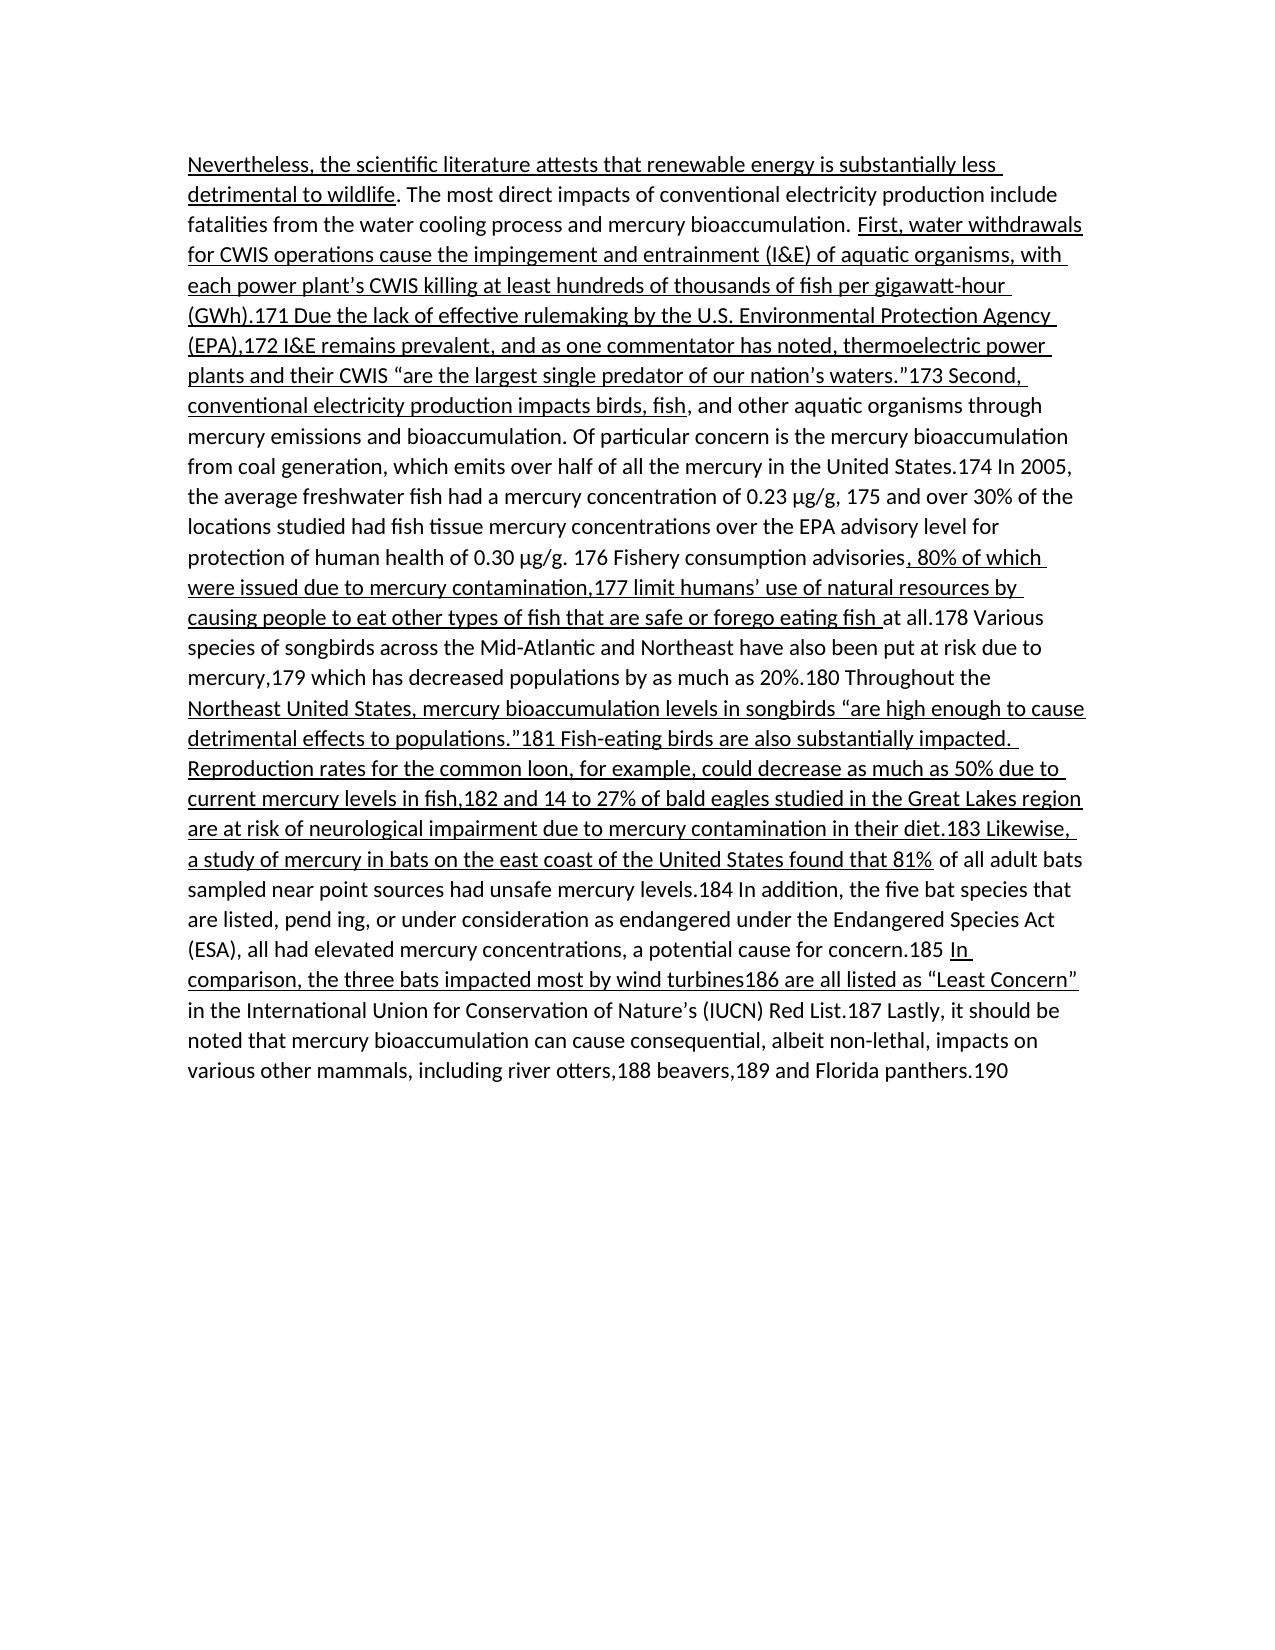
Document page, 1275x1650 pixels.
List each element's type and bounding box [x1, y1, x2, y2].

text [187, 150, 1087, 1084]
